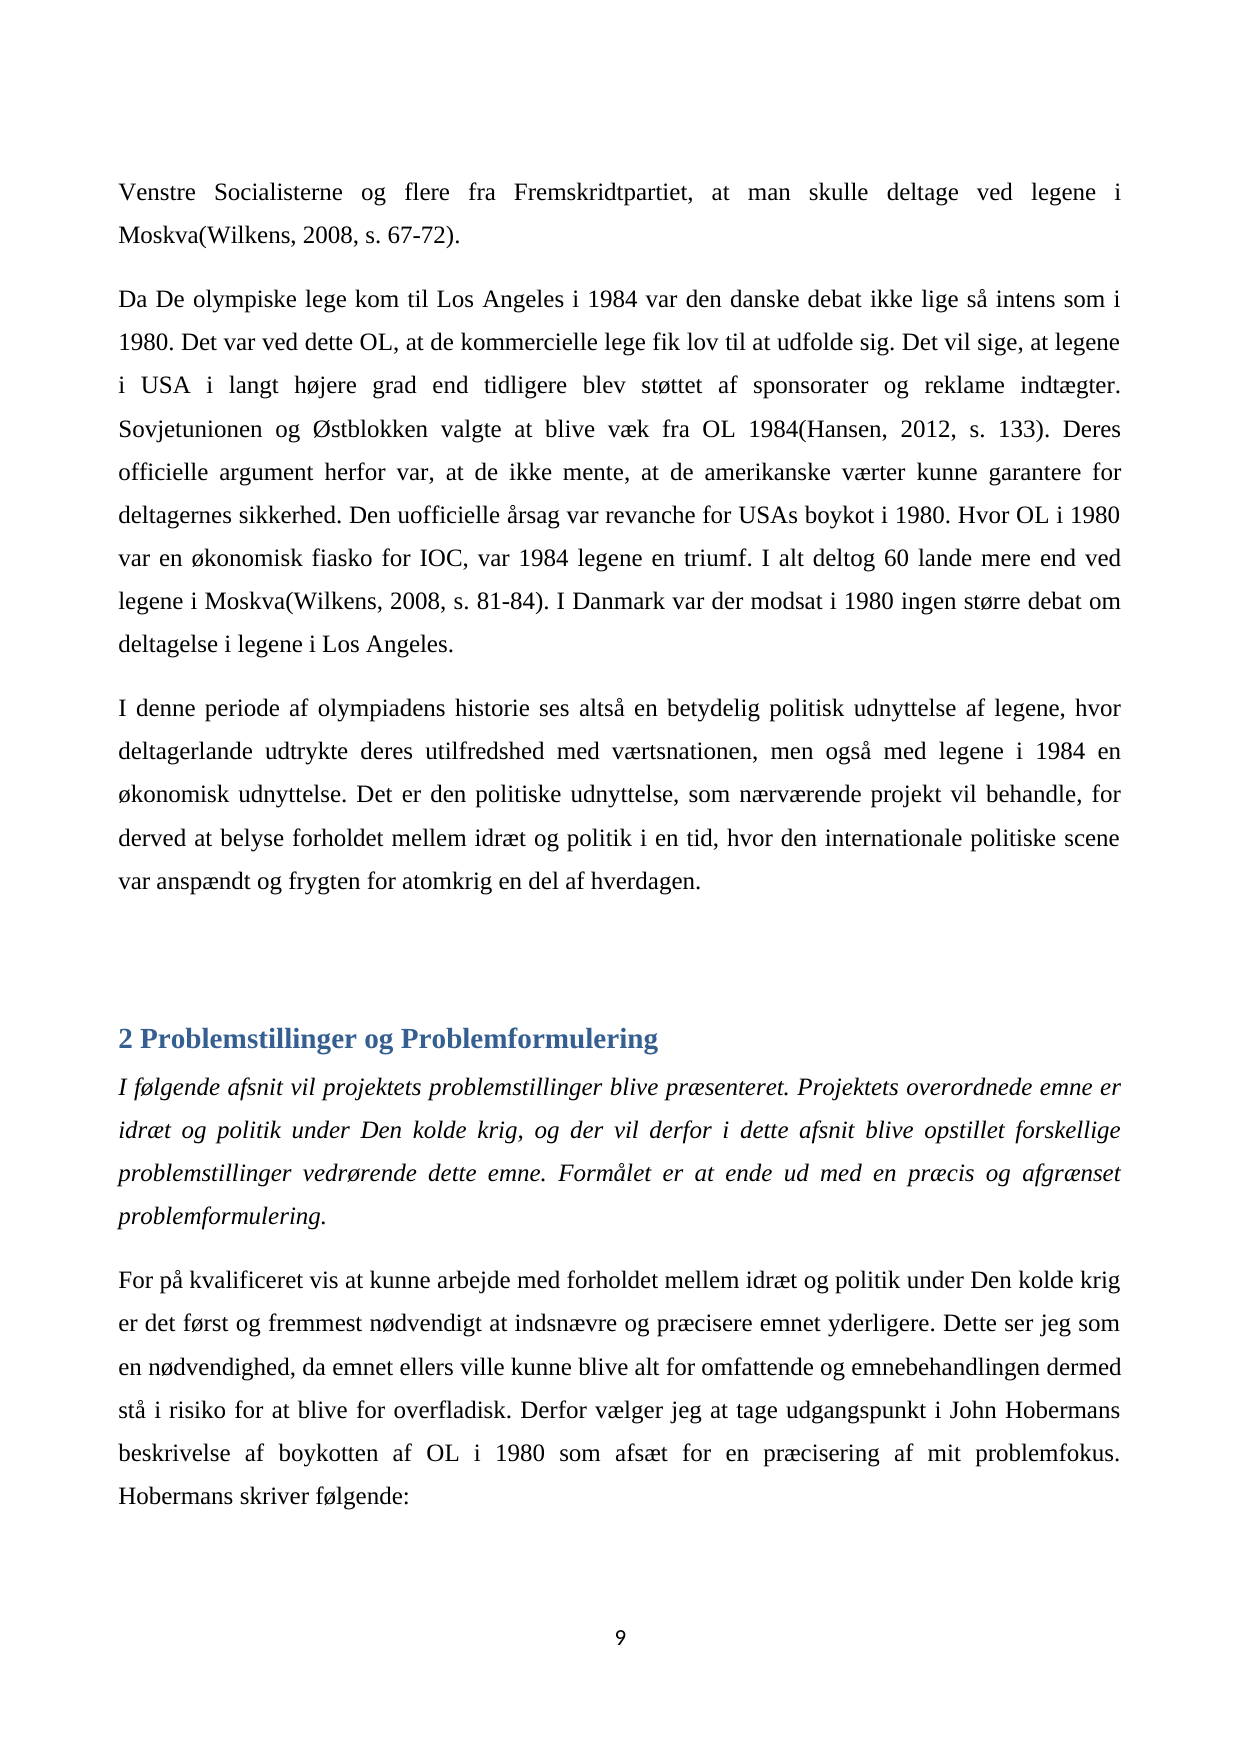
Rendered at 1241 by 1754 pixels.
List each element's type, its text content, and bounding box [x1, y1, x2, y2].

text I følgende afsnit vil projektets problemstillinger blive præsenteret. Projektets overordnede emne er idræt og politik under Den kolde krig, og der vil derfor i dette afsnit blive opstillet forskellige problemstillinger vedrørende dette emne. Formålet er at ende ud med en præcis og afgrænset problemformulering. [118, 1072, 1122, 1230]
text For på kvalificeret vis at kunne arbejde med forholdet mellem idræt og politik under Den kolde krig er det først og fremmest nødvendigt at indsnævre og præcisere emnet yderligere. Dette ser jeg som en nødvendighed, da emnet ellers ville kunne blive alt for omfattende og emnebehandlingen dermed stå i risiko for at blive for overfladisk. Derfor vælger jeg at tage udgangspunkt i John Hobermans beskrivelse af boykotten af OL i 1980 som afsæt for en præcisering af mit problemfokus. Hobermans skriver følgende: [118, 1265, 1122, 1510]
text I denne periode af olympiadens historie ses altså en betydelig politisk udnyttelse af legene, hvor deltagerlande udtrykte deres utilfredshed med værtsnationen, men også med legene i 1984 en økonomisk udnyttelse. Det er den politiske udnyttelse, som nærværende projekt vil behandle, for derved at belyse forholdet mellem idræt og politik i en tid, hvor den internationale politiske scene var anspændt og frygten for atomkrig en del af hverdagen. [118, 693, 1122, 894]
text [118, 177, 1122, 249]
text Da De olympiske lege kom til Los Angeles i 1984 var den danske debat ikke lige så intens som i 1980. Det var ved dette OL, at de kommercielle lege fik lov til at udfolde sig. Det vil sige, at legene i USA i langt højere grad end tidligere blev støttet af sponsorater og reklame indtægter. Sovjetunionen og Østblokken valgte at blive væk fra OL 1984(Hansen, 2012, s. 133). Deres officielle argument herfor var, at de ikke mente, at de amerikanske værter kunne garantere for deltagernes sikkerhed. Den uofficielle årsag var revanche for USAs boykot i 1980. Hvor OL i 1980 var en økonomisk fiasko for IOC, var 1984 legene en triumf. I alt deltog 60 lande mere end ved legene i Moskva(Wilkens, 2008, s. 81-84). I Danmark var der modsat i 1980 ingen større debat om deltagelse i legene i Los Angeles. [118, 284, 1122, 658]
subtitle 2 Problemstillinger og Problemformulering [118, 1022, 1122, 1055]
